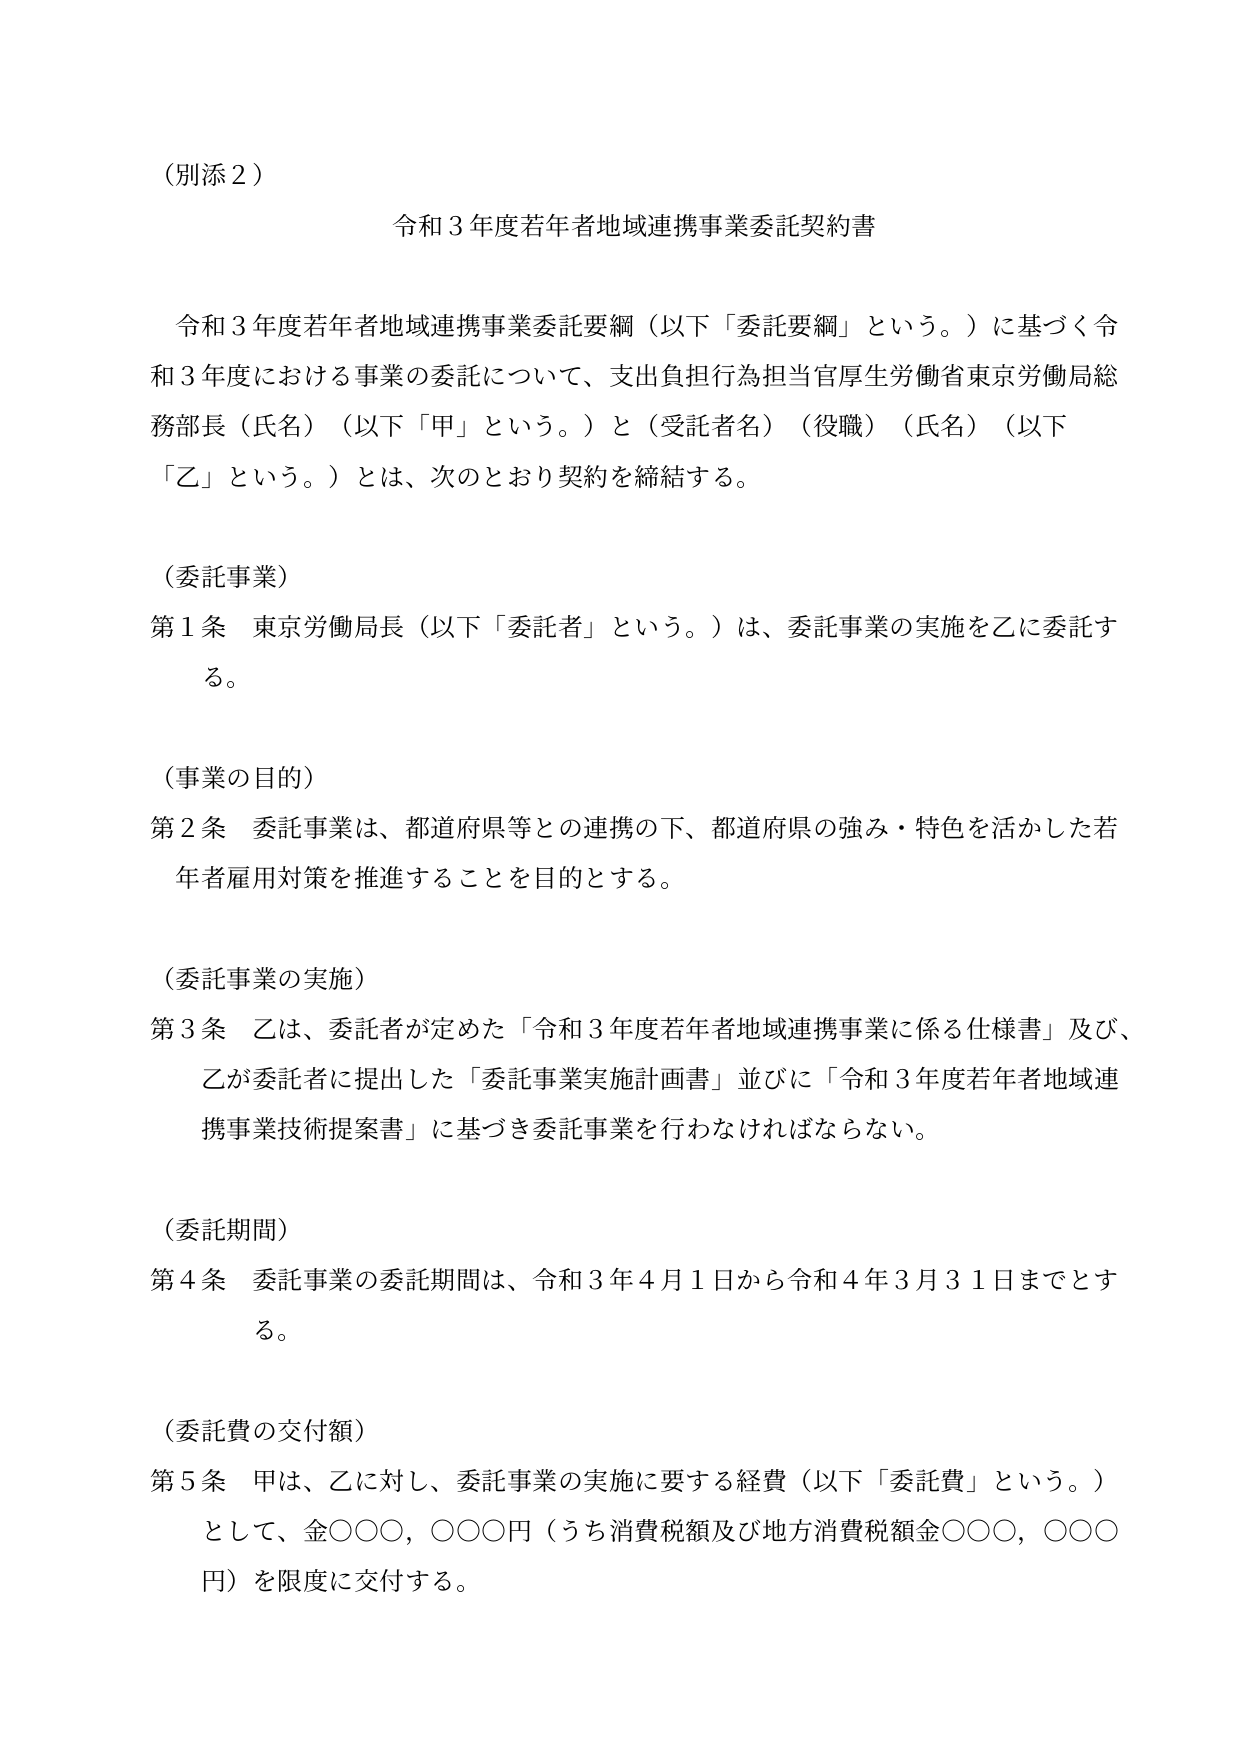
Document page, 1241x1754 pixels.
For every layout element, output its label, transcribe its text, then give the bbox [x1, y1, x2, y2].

text 第３条 乙は、委託者が定めた「令和３年度若年者地域連携事業に係る仕様書」及び、乙が委託者に提出した「委託事業実施計画書」並びに「令和３年度若年者地域連携事業技術提案書」に基づき委託事業を行わなければならない。 [150, 1002, 1120, 1153]
text （委託期間） [150, 1203, 1120, 1253]
text （事業の目的） [150, 751, 1120, 802]
text （別添２） [150, 149, 1120, 199]
text （委託費の交付額） [150, 1404, 1120, 1454]
text 令和３年度若年者地域連携事業委託契約書 [150, 199, 1120, 249]
text 第４条 委託事業の委託期間は、令和３年４月１日から令和４年３月３１日までとする。 [150, 1253, 1120, 1354]
text 令和３年度若年者地域連携事業委託要綱（以下「委託要綱」という。）に基づく令和３年度における事業の委託について、支出負担行為担当官厚生労働省東京労働局総務部長（氏名）（以下「甲」という。）と（受託者名）（役職）（氏名）（以下「乙」という。）とは、次のとおり契約を締結する。 [150, 299, 1120, 500]
text 第１条 東京労働局長（以下「委託者」という。）は、委託事業の実施を乙に委託する。 [150, 601, 1120, 701]
text （委託事業の実施） [150, 952, 1120, 1002]
text 第５条 甲は、乙に対し、委託事業の実施に要する経費（以下「委託費」という。）として、金○○○，○○○円（うち消費税額及び地方消費税額金○○○，○○○円）を限度に交付する。 [150, 1454, 1120, 1605]
text 第２条 委託事業は、都道府県等との連携の下、都道府県の強み・特色を活かした若年者雇用対策を推進することを目的とする。 [150, 802, 1120, 902]
text （委託事業） [150, 551, 1120, 601]
